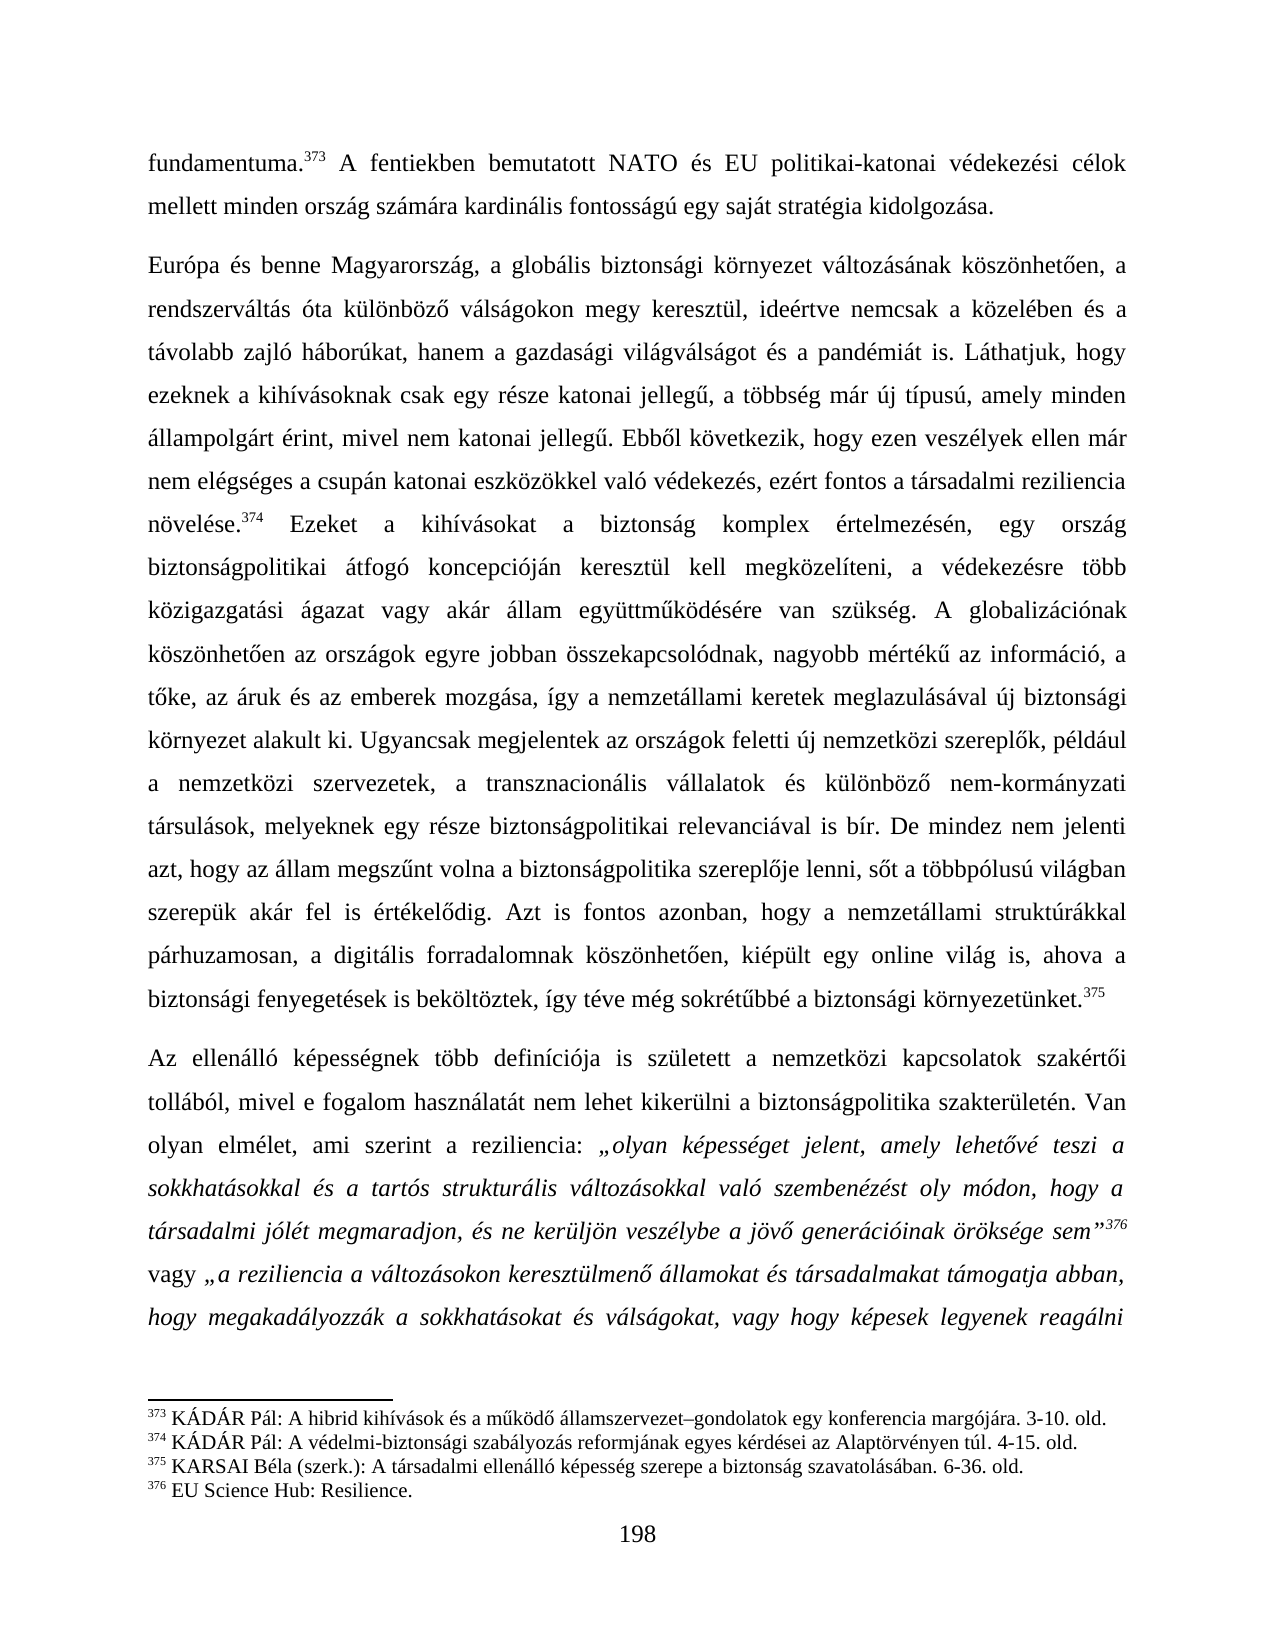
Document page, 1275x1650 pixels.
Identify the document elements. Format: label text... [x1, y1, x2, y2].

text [148, 1043, 1127, 1331]
text Európa és benne Magyarország, a globális biztonsági környezet változásának köszönhetően, a rendszerváltás óta különböző válságokon megy keresztül, ideértve nemcsak a közelében és a távolabb zajló háborúkat, hanem a gazdasági világválságot és a pandémiát is. Láthatjuk, hogy ezeknek a kihívásoknak csak egy része katonai jellegű, a többség már új típusú, amely minden állampolgárt érint, mivel nem katonai jellegű. Ebből következik, hogy ezen veszélyek ellen már nem elégséges a csupán katonai eszközökkel való védekezés, ezért fontos a társadalmi reziliencia növelése. Ezeket a kihívásokat a biztonság komplex értelmezésén, egy ország biztonságpolitikai átfogó koncepcióján keresztül kell megközelíteni, a védekezésre több közigazgatási ágazat vagy akár állam együttműködésére van szükség. A globalizációnak köszönhetően az országok egyre jobban összekapcsolódnak, nagyobb mértékű az információ, a tőke, az áruk és az emberek mozgása, így a nemzetállami keretek meglazulásával új biztonsági környezet alakult ki. Ugyancsak megjelentek az országok feletti új nemzetközi szereplők, például a nemzetközi szervezetek, a transznacionális vállalatok és különböző nem-kormányzati társulások, melyeknek egy része biztonságpolitikai relevanciával is bír. De mindez nem jelenti azt, hogy az állam megszűnt volna a biztonságpolitika szereplője lenni, sőt a többpólusú világban szerepük akár fel is értékelődig. Azt is fontos azonban, hogy a nemzetállami struktúrákkal párhuzamosan, a digitális forradalomnak köszönhetően, kiépült egy online világ is, ahova a biztonsági fenyegetések is beköltöztek, így téve még sokrétűbbé a biztonsági környezetünket. [148, 251, 1127, 1012]
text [148, 148, 1127, 219]
